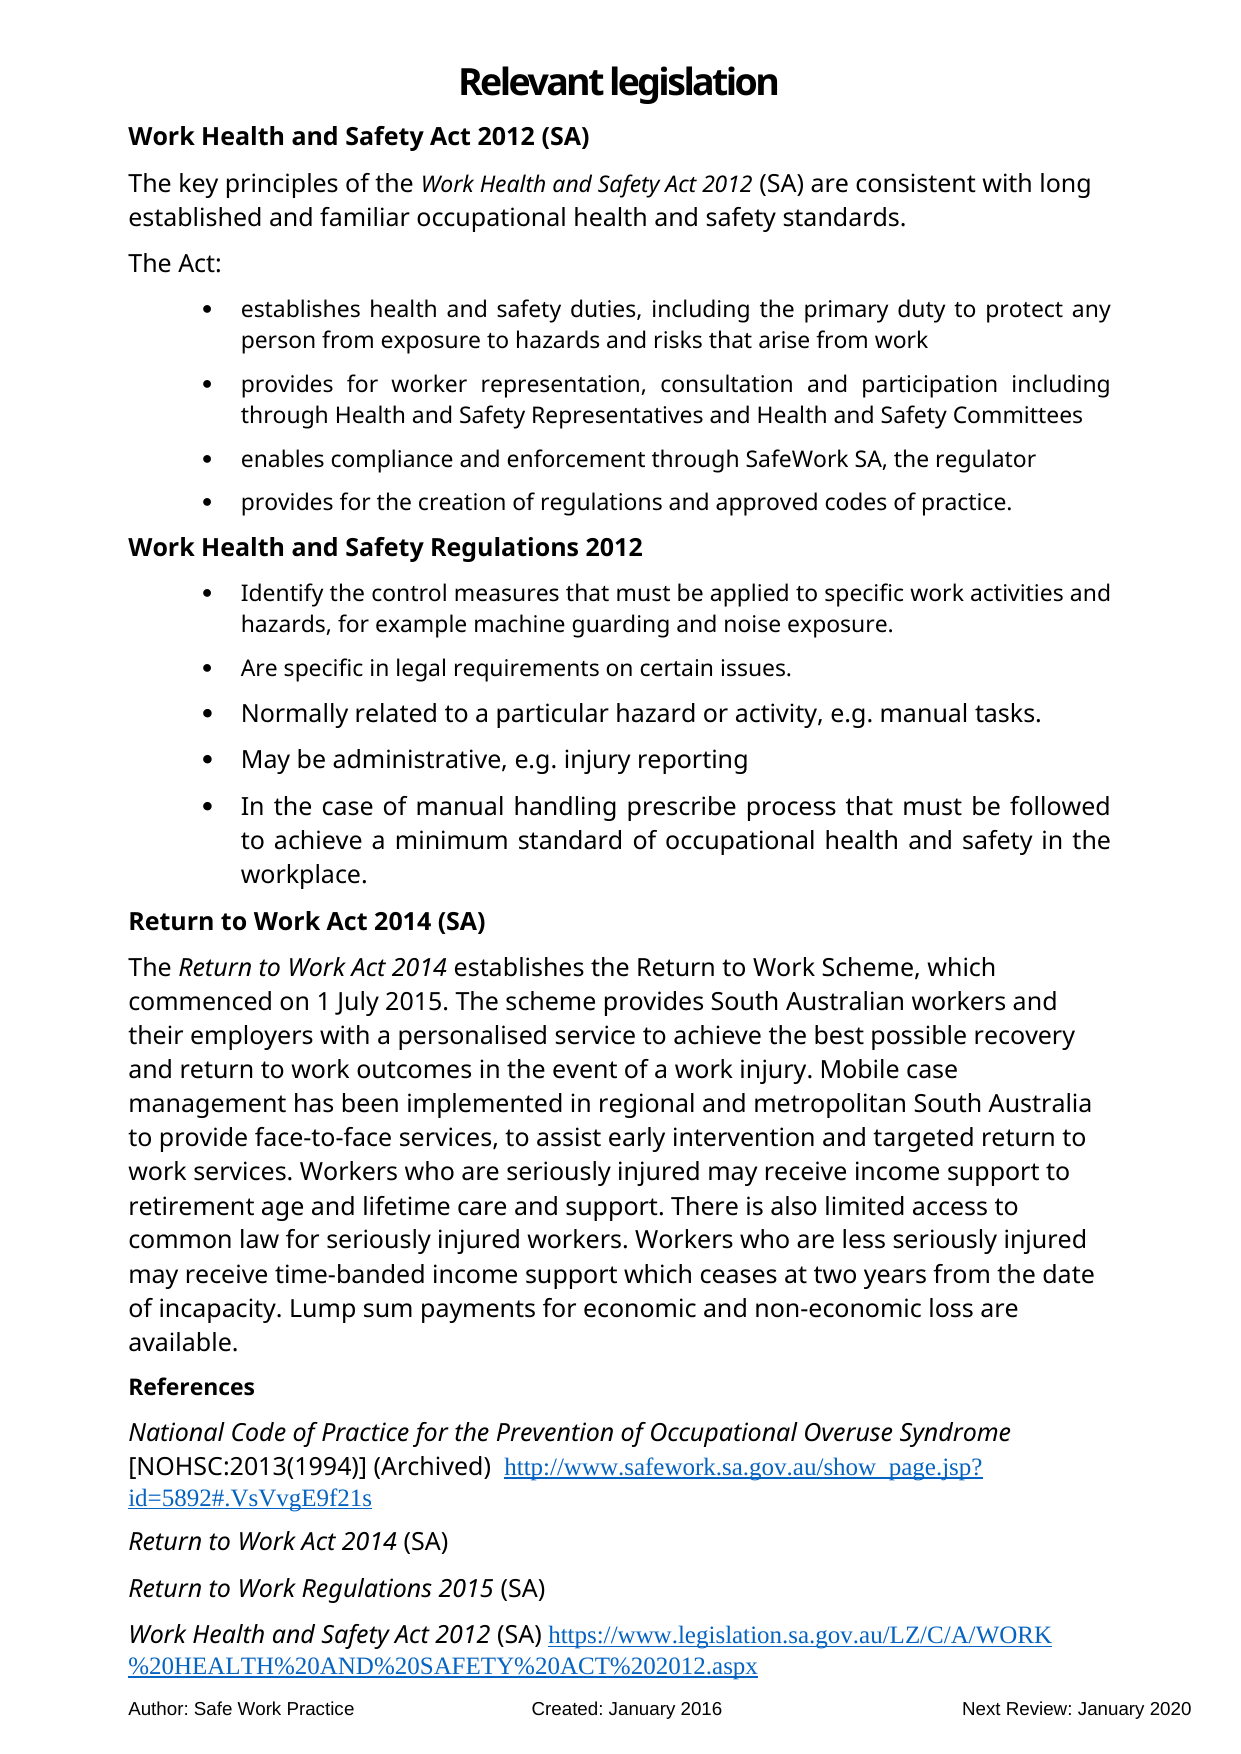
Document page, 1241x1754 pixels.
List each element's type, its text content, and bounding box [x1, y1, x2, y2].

text Work Health and Safety Act 2012 (SA) https://www.legislation.sa.gov.au/LZ/C/A/WORK%20HEALTH%20AND%20SAFETY%20ACT%202012.aspx [128, 1617, 1112, 1680]
list May be administrative, e.g. injury reporting [203, 742, 1112, 776]
list provides for the creation of regulations and approved codes of practice. [203, 486, 1112, 517]
list Identify the control measures that must be applied to specific work activities and hazards, for example machine guarding and noise exposure. [203, 577, 1112, 639]
text The Return to Work Act 2014 establishes the Return to Work Scheme, which commenced on 1 July 2015. The scheme provides South Australian workers and their employers with a personalised service to achieve the best possible recovery and return to work outcomes in the event of a work injury. Mobile case management has been implemented in regional and metropolitan South Australia to provide face-to-face services, to assist early intervention and targeted return to work services. Workers who are seriously injured may receive income support to retirement age and lifetime care and support. There is also limited access to common law for seriously injured workers. Workers who are less seriously injured may receive time-banded income support which ceases at two years from the date of incapacity. Lump sum payments for economic and non-economic loss are available. [128, 950, 1112, 1358]
list Normally related to a particular hazard or activity, e.g. manual tasks. [203, 695, 1112, 729]
list provides for worker representation, consultation and participation including through Health and Safety Representatives and Health and Safety Committees [203, 367, 1112, 430]
list In the case of manual handling prescribe process that must be followed to achieve a minimum standard of occupational health and safety in the workplace. [203, 788, 1112, 891]
text The Act: [128, 246, 1112, 280]
text Return to Work Act 2014 (SA) [128, 1524, 1112, 1558]
text Work Health and Safety Act 2012 (SA) [128, 119, 1112, 153]
text References [128, 1371, 1112, 1402]
text Return to Work Regulations 2015 (SA) [128, 1571, 1112, 1605]
text The key principles of the Work Health and Safety Act 2012 (SA) are consistent with long established and familiar occupational health and safety standards. [128, 165, 1112, 233]
list enables compliance and enforcement through SafeWork SA, the regulator [203, 442, 1112, 474]
text Return to Work Act 2014 (SA) [128, 903, 1112, 937]
text Work Health and Safety Regulations 2012 [128, 530, 1112, 564]
list Are specific in legal requirements on certain issues. [203, 652, 1112, 683]
list establishes health and safety duties, including the primary duty to protect any person from exposure to hazards and risks that arise from work [203, 292, 1112, 355]
text National Code of Practice for the Prevention of Occupational Overuse Syndrome [NOHSC:2013(1994)] (Archived) http://www.safework.sa.gov.au/show_page.jsp?id=5892#.VsVvgE9f21s [128, 1415, 1112, 1512]
subtitle Relevant legislation [128, 55, 1112, 106]
